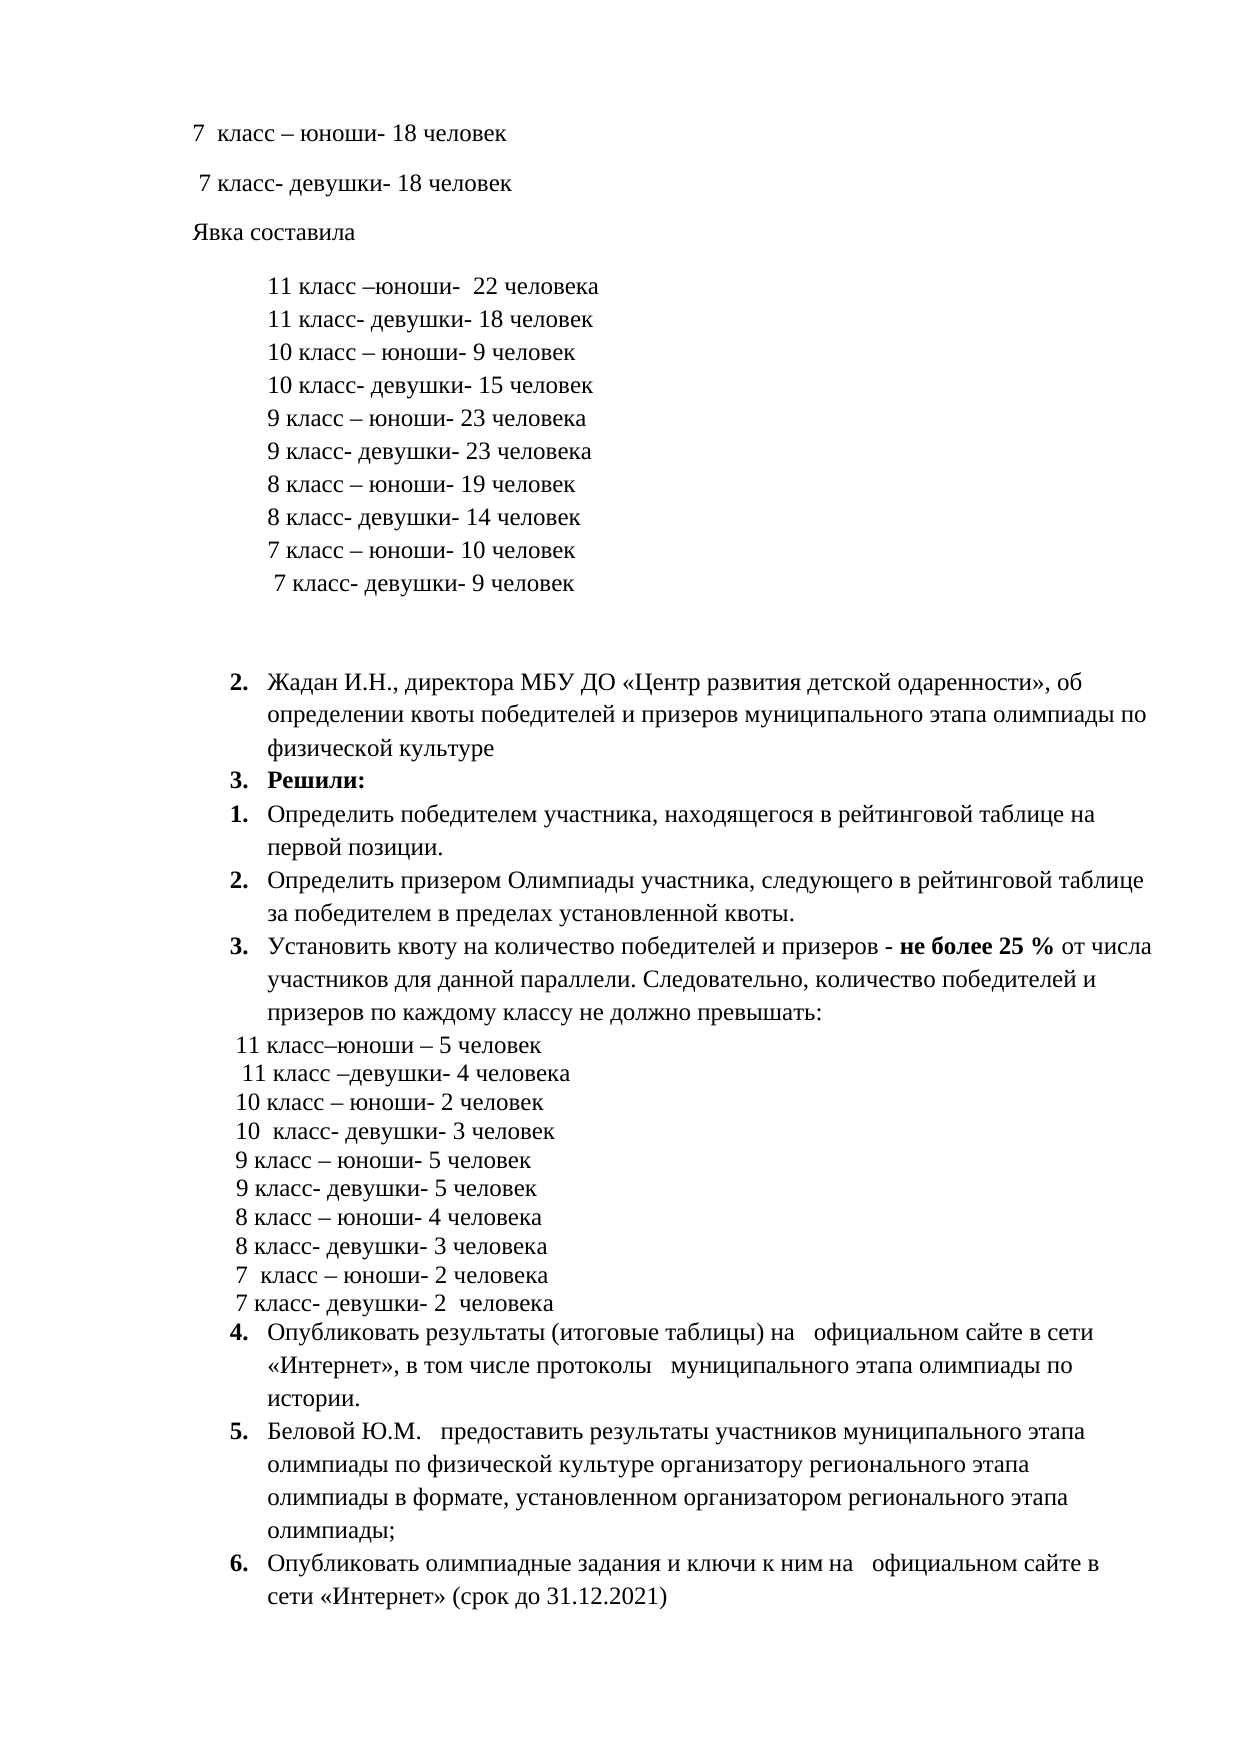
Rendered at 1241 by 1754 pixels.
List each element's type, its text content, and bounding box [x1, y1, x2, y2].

list Установить квоту на количество победителей и призеров - не более 25 % от числа участников для данной параллели. Следовательно, количество победителей и призеров по каждому классу не должно превышать: [229, 931, 1152, 1026]
list 9 класс- девушки- 23 человека [267, 436, 1152, 465]
text 7 класс – юноши- 18 человек [192, 118, 1152, 147]
list 8 класс- девушки- 14 человек [267, 502, 1152, 531]
list Определить победителем участника, находящегося в рейтинговой таблице на первой позиции. [229, 799, 1152, 860]
list 11 класс –девушки- 4 человека [235, 1058, 1152, 1087]
list Жадан И.Н., директора МБУ ДО «Центр развития детской одаренности», об определении квоты победителей и призеров муниципального этапа олимпиады по физической культуре [229, 667, 1152, 761]
list 10 класс- девушки- 15 человек [267, 370, 1152, 399]
text 9 класс- девушки- 5 человек [192, 1173, 1152, 1202]
text 8 класс – юноши- 4 человека [235, 1202, 1152, 1231]
list 7 класс- девушки- 9 человек [267, 568, 1152, 597]
list 10 класс – юноши- 2 человек [235, 1087, 1152, 1116]
list 9 класс – юноши- 5 человек [235, 1145, 1152, 1173]
list 7 класс – юноши- 10 человек [267, 535, 1152, 564]
text 7 класс – юноши- 2 человека [235, 1260, 1152, 1288]
list 9 класс – юноши- 23 человека [267, 403, 1152, 432]
list Решили: [229, 766, 1152, 794]
list Определить призером Олимпиады участника, следующего в рейтинговой таблице за победителем в пределах установленной квоты. [229, 865, 1152, 926]
list 11 класс- девушки- 18 человек [267, 304, 1152, 333]
list 11 класс–юноши – 5 человек [235, 1030, 1152, 1058]
text 7 класс- девушки- 18 человек [192, 168, 1152, 196]
text 8 класс- девушки- 3 человека [235, 1231, 1152, 1260]
list 8 класс – юноши- 19 человек [267, 469, 1152, 498]
text Явка составила [192, 217, 1152, 246]
list 11 класс –юноши- 22 человека [267, 271, 1152, 300]
list Беловой Ю.М. предоставить результаты участников муниципального этапа олимпиады по физической культуре организатору регионального этапа олимпиады в формате, установленном организатором регионального этапа олимпиады; [229, 1416, 1152, 1544]
list 10 класс- девушки- 3 человек [235, 1116, 1152, 1145]
list Опубликовать олимпиадные задания и ключи к ним на официальном сайте в сети «Интернет» (срок до 31.12.2021) [229, 1548, 1152, 1610]
list Опубликовать результаты (итоговые таблицы) на официальном сайте в сети «Интернет», в том числе протоколы муниципального этапа олимпиады по истории. [229, 1317, 1152, 1412]
text 7 класс- девушки- 2 человека [235, 1288, 1152, 1317]
list 10 класс – юноши- 9 человек [267, 337, 1152, 366]
